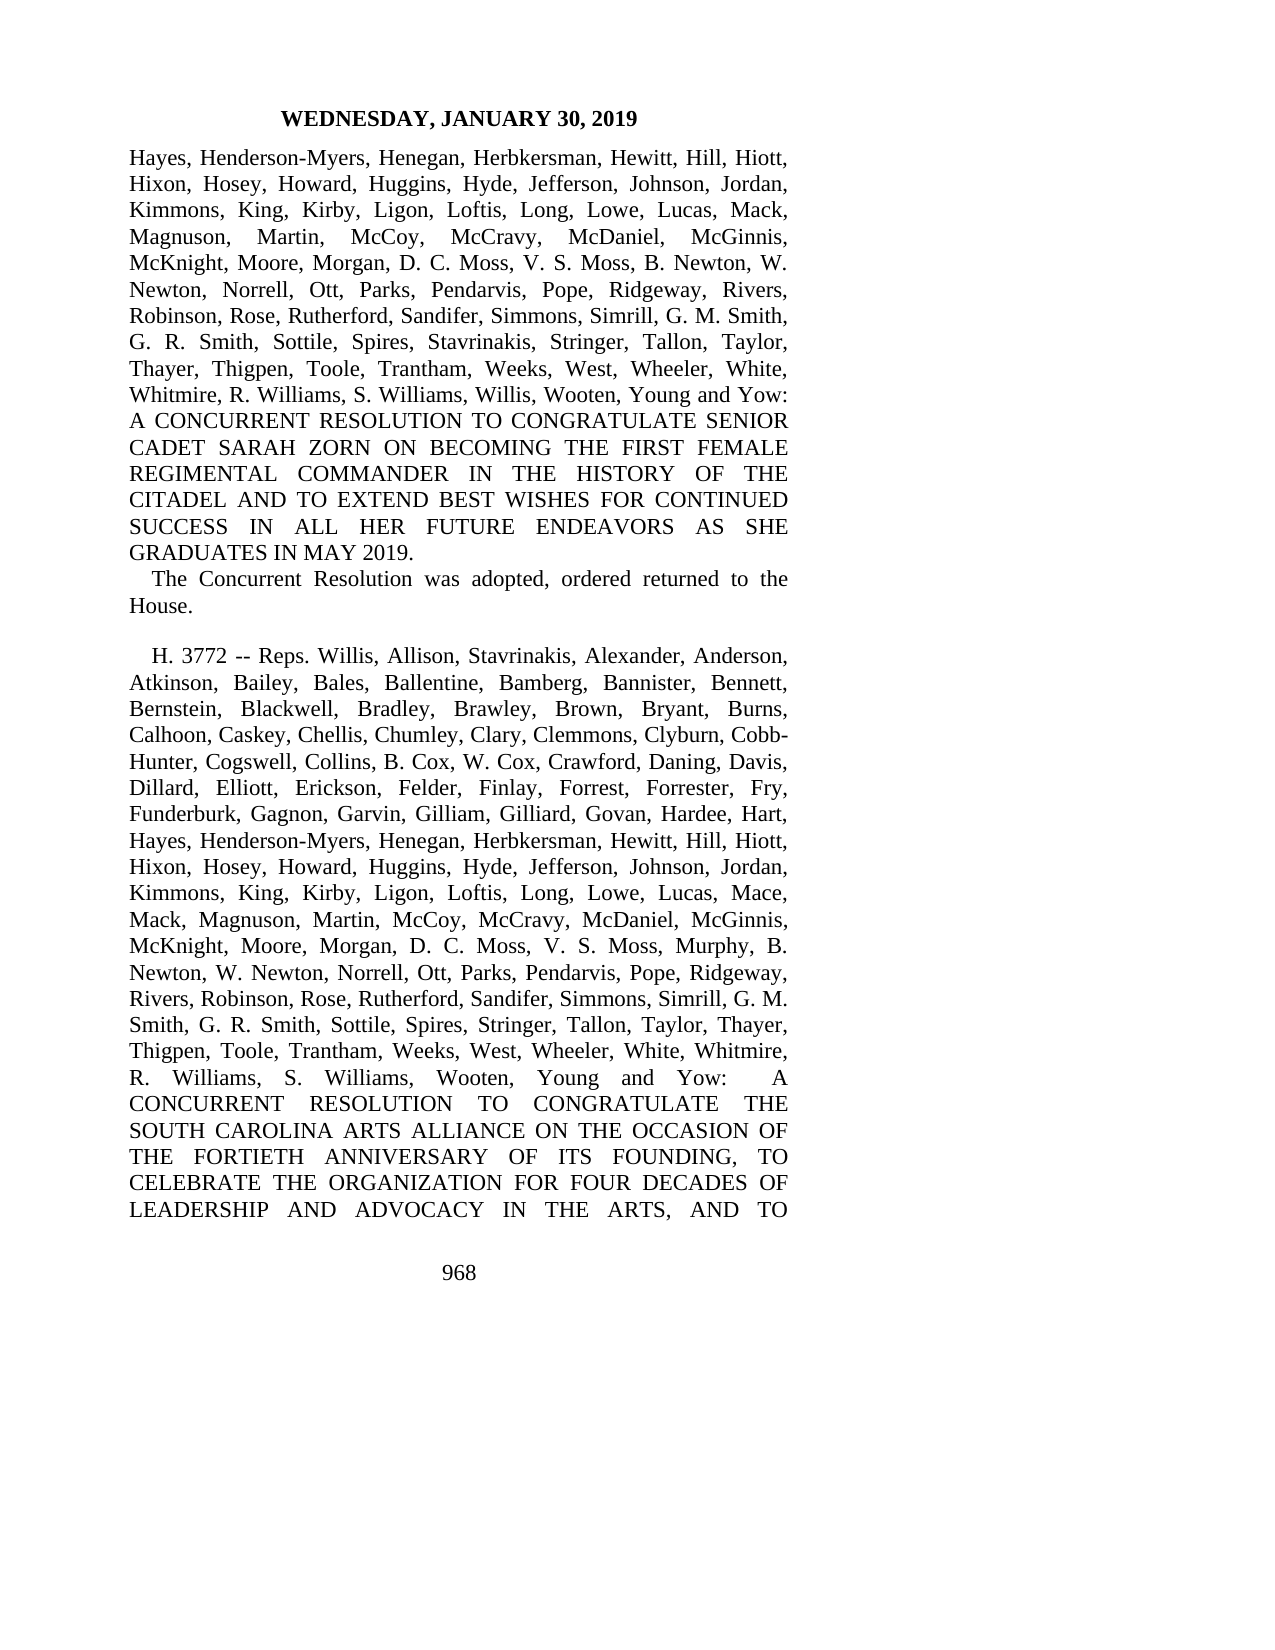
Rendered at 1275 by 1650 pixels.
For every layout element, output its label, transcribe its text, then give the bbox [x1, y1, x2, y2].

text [129, 144, 789, 566]
text The Concurrent Resolution was adopted, ordered returned to the House. [129, 566, 789, 618]
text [129, 642, 789, 1222]
